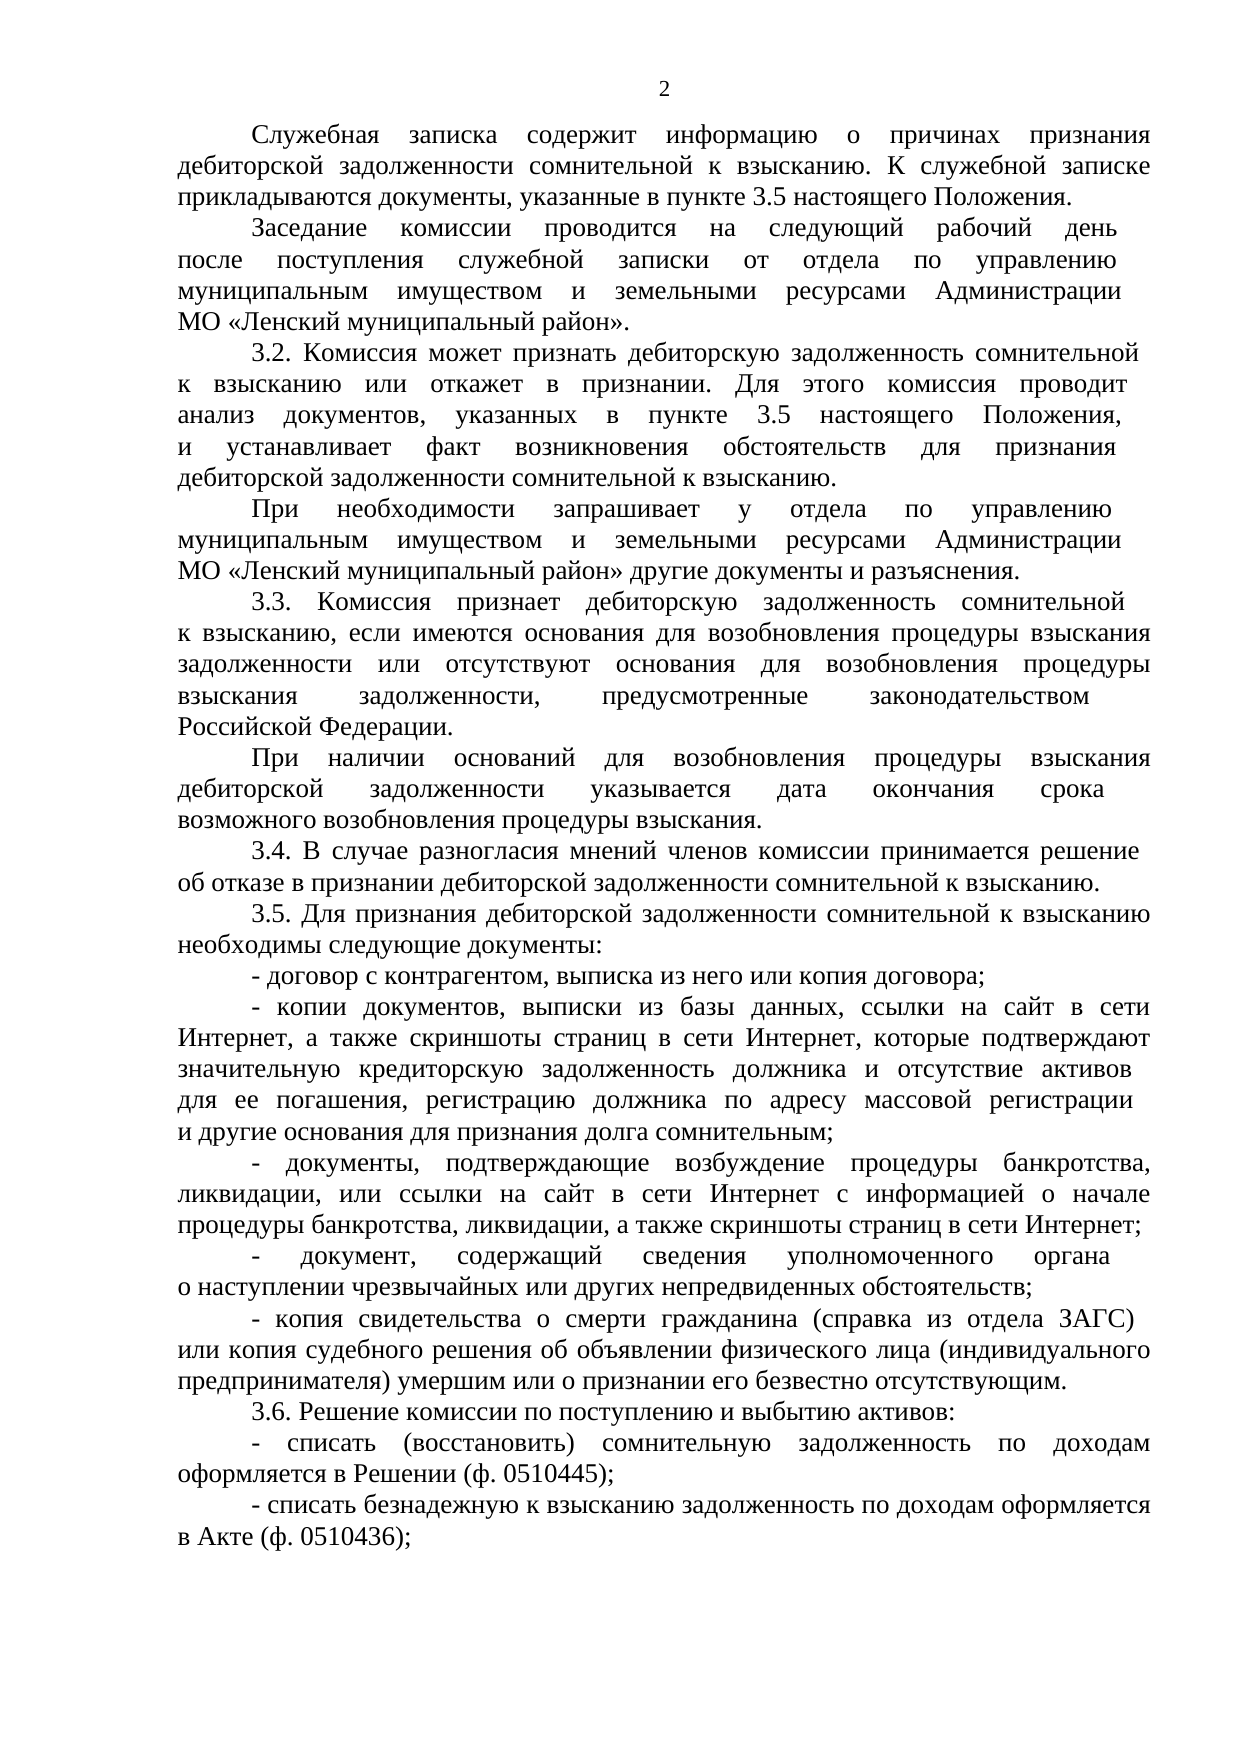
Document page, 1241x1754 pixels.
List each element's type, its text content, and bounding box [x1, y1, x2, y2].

text - списать (восстановить) сомнительную задолженность по доходам оформляется в Решении (ф. 0510445); [177, 1426, 1152, 1488]
text - копия свидетельства о смерти гражданина (справка из отдела ЗАГС) или копия судебного решения об объявлении физического лица (индивидуального предпринимателя) умершим или о признании его безвестно отсутствующим. [177, 1302, 1152, 1395]
text 3.4. В случае разногласия мнений членов комиссии принимается решение об отказе в признании дебиторской задолженности сомнительной к взысканию. [177, 834, 1152, 897]
text - документ, содержащий сведения уполномоченного органа о наступлении чрезвычайных или других непредвиденных обстоятельств; [177, 1239, 1152, 1302]
text - копии документов, выписки из базы данных, ссылки на сайт в сети Интернет, а также скриншоты страниц в сети Интернет, которые подтверждают значительную кредиторскую задолженность должника и отсутствие активов для ее погашения, регистрацию должника по адресу массовой регистрации и другие основания для признания долга сомнительным; [177, 990, 1152, 1146]
text 3.3. Комиссия признает дебиторскую задолженность сомнительной к взысканию, если имеются основания для возобновления процедуры взыскания задолженности или отсутствуют основания для возобновления процедуры взыскания задолженности, предусмотренные законодательством Российской Федерации. [177, 585, 1152, 741]
text При наличии оснований для возобновления процедуры взыскания дебиторской задолженности указывается дата окончания срока возможного возобновления процедуры взыскания. [177, 741, 1152, 834]
text - договор с контрагентом, выписка из него или копия договора; [177, 959, 1152, 990]
text 3.6. Решение комиссии по поступлению и выбытию активов: [177, 1395, 1152, 1426]
text При необходимости запрашивает у отдела по управлению муниципальным имуществом и земельными ресурсами Администрации МО «Ленский муниципальный район» другие документы и разъяснения. [177, 492, 1152, 585]
text Служебная записка содержит информацию о причинах признания дебиторской задолженности сомнительной к взысканию. К служебной записке прикладываются документы, указанные в пункте 3.5 настоящего Положения. [177, 118, 1152, 212]
text 3.2. Комиссия может признать дебиторскую задолженность сомнительной к взысканию или откажет в признании. Для этого комиссия проводит анализ документов, указанных в пункте 3.5 настоящего Положения, и устанавливает факт возникновения обстоятельств для признания дебиторской задолженности сомнительной к взысканию. [177, 336, 1152, 492]
text - списать безнадежную к взысканию задолженность по доходам оформляется в Акте (ф. 0510436); [177, 1488, 1152, 1551]
text 3.5. Для признания дебиторской задолженности сомнительной к взысканию необходимы следующие документы: [177, 897, 1152, 959]
text Заседание комиссии проводится на следующий рабочий день после поступления служебной записки от отдела по управлению муниципальным имуществом и земельными ресурсами Администрации МО «Ленский муниципальный район». [177, 212, 1152, 336]
text - документы, подтверждающие возбуждение процедуры банкротства, ликвидации, или ссылки на сайт в сети Интернет с информацией о начале процедуры банкротства, ликвидации, а также скриншоты страниц в сети Интернет; [177, 1146, 1152, 1239]
